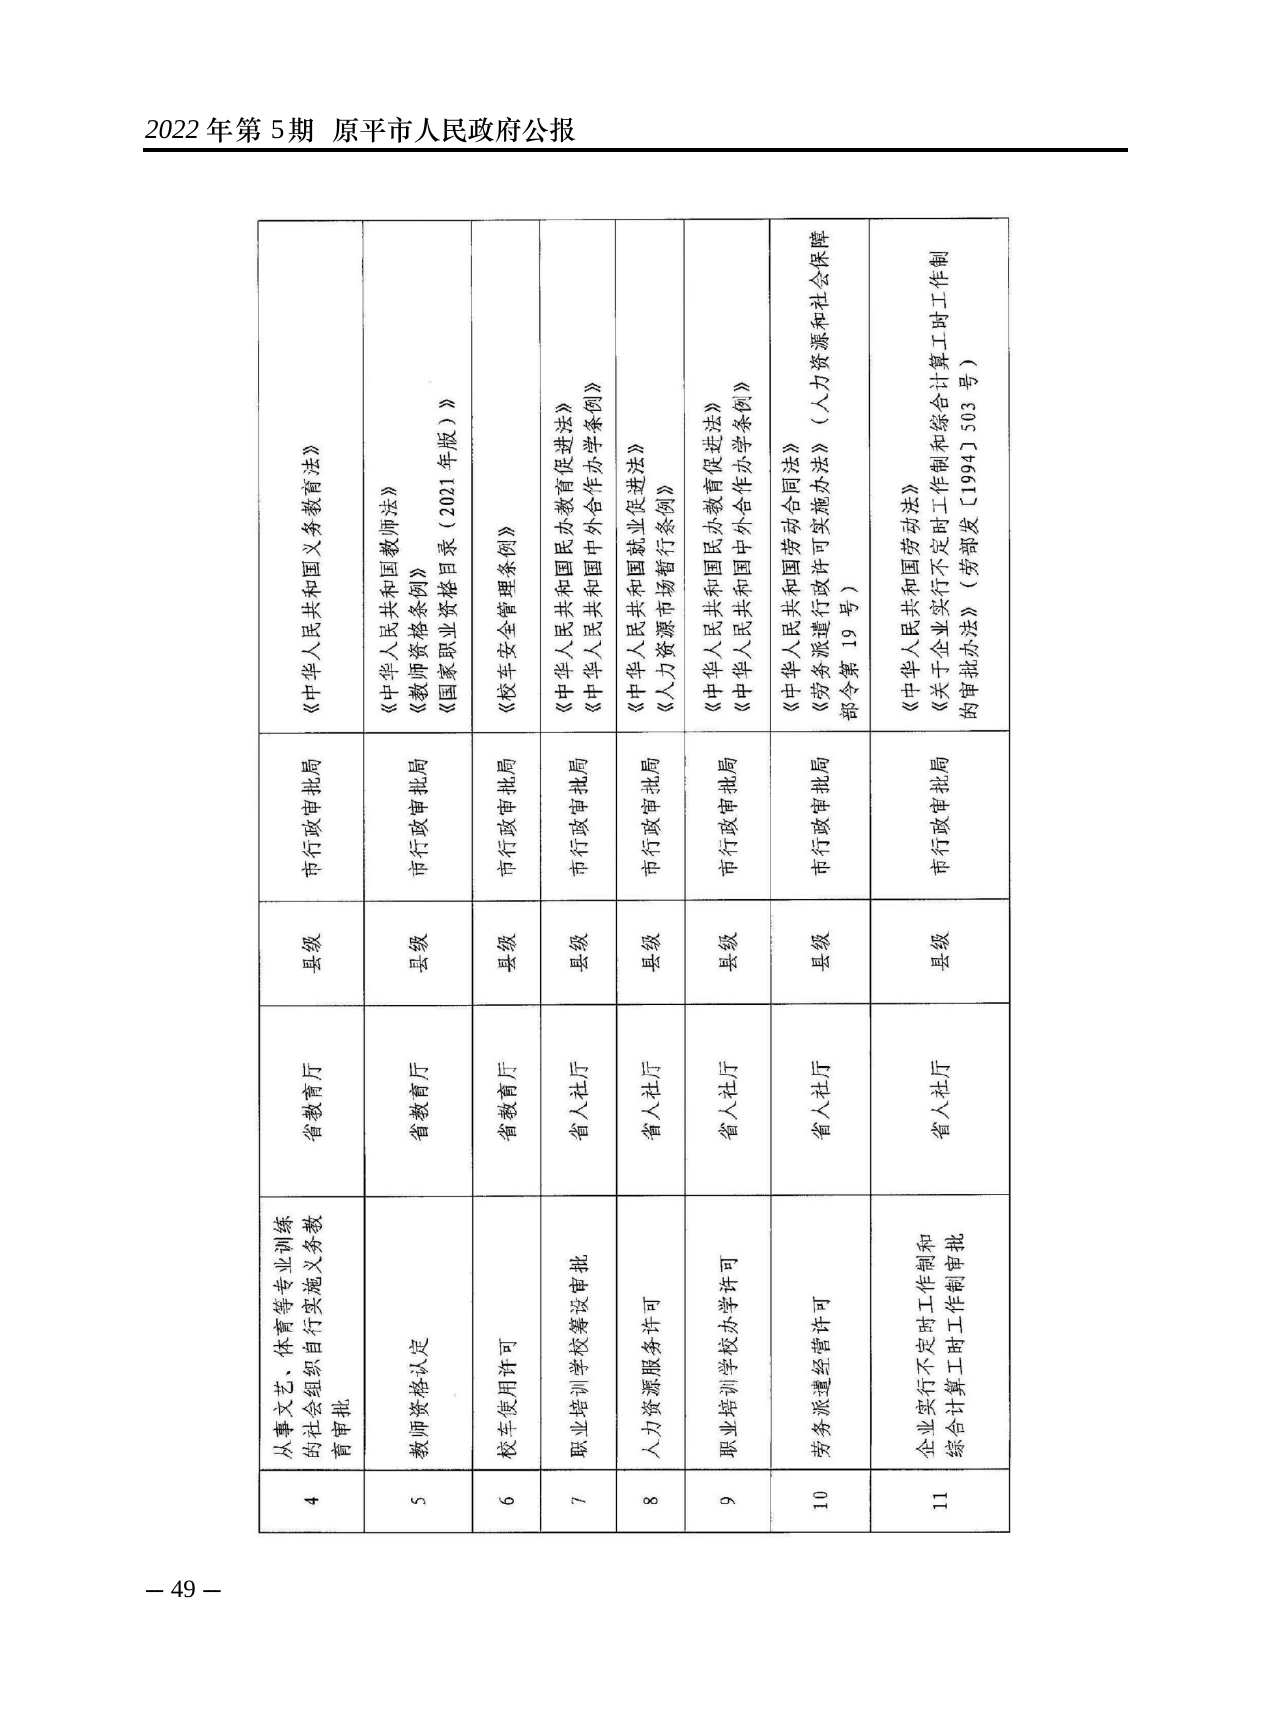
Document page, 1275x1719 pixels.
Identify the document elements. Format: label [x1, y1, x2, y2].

picture [220, 185, 1055, 1551]
